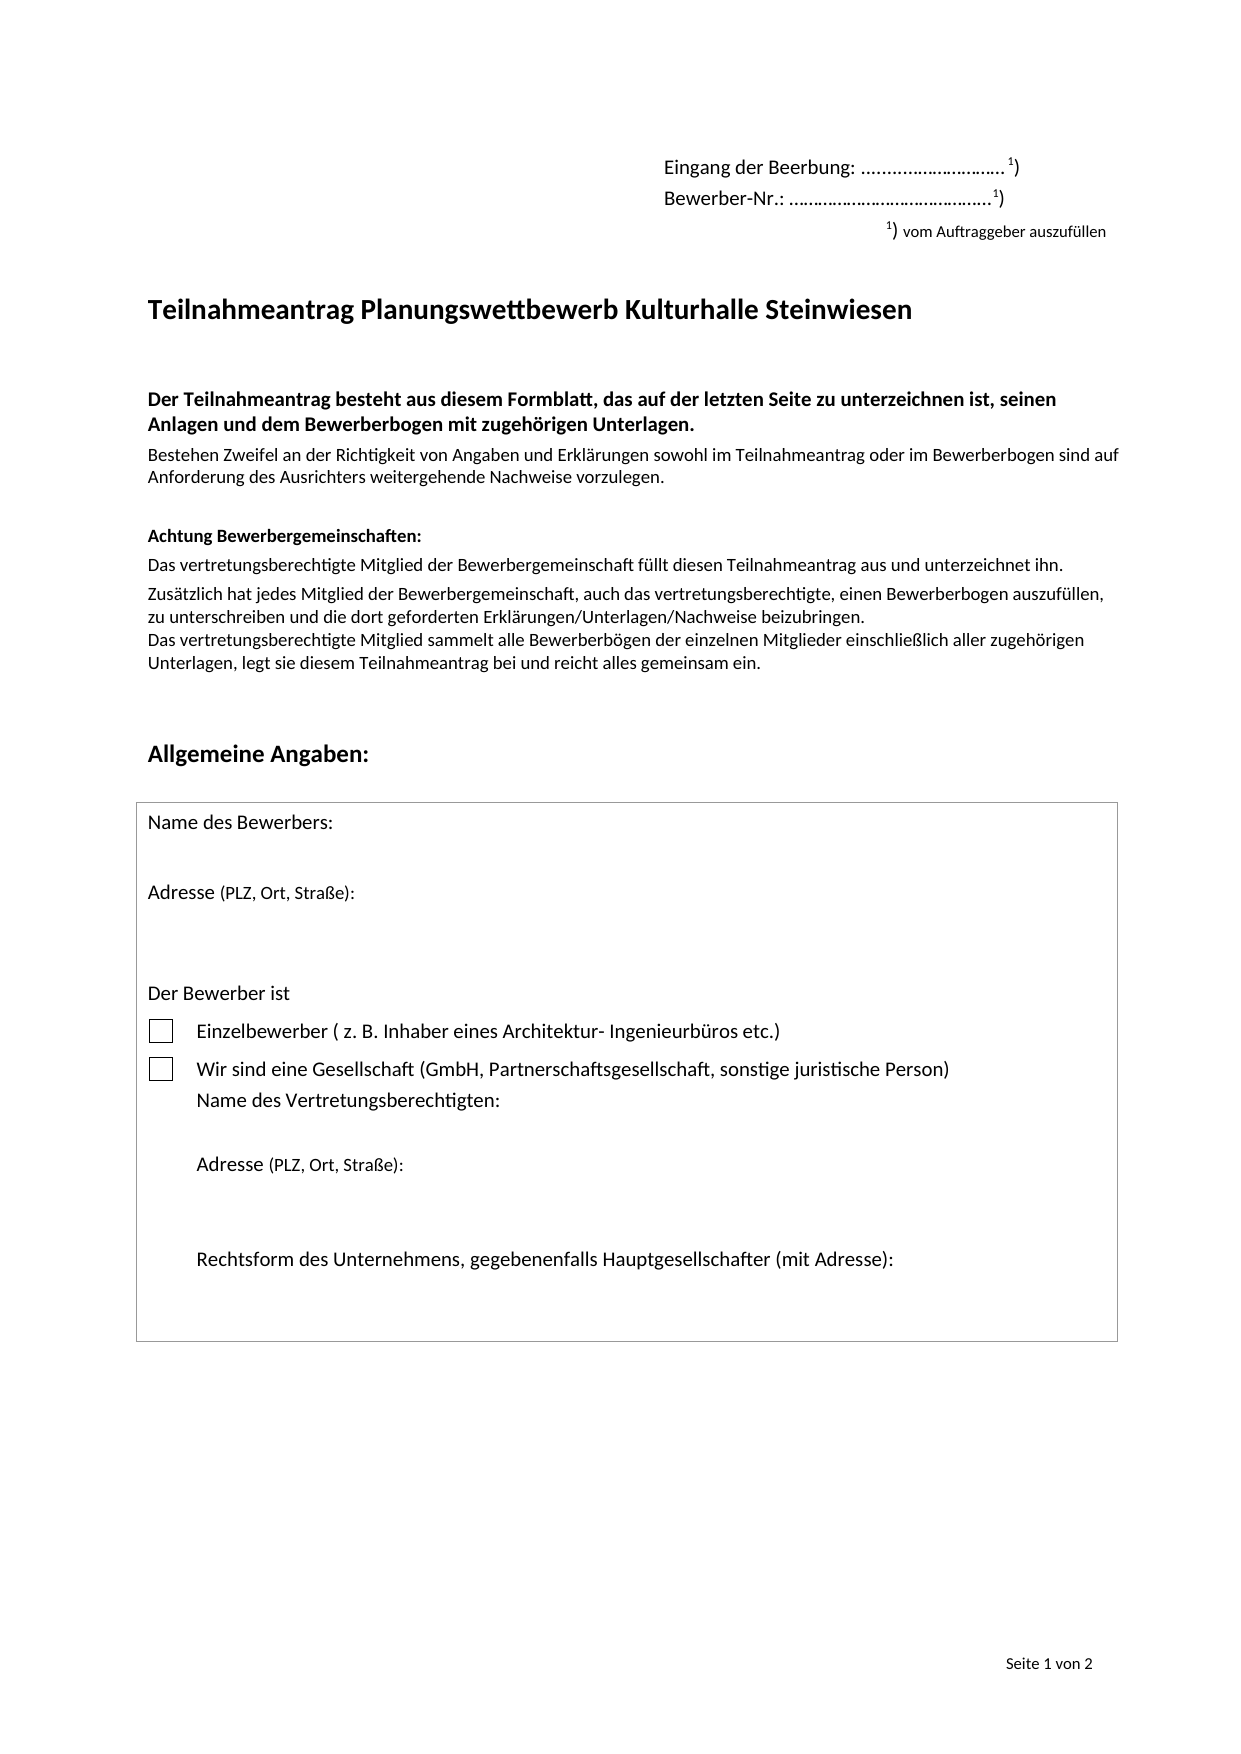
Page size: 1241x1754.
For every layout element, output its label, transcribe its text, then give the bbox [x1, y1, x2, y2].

table_cell Adresse (PLZ, Ort, Straße): [137, 873, 1117, 974]
text Eingang der Beerbung: ...........……………… 1) [664, 154, 1106, 179]
table_cell [137, 1012, 185, 1050]
text Bestehen Zweifel an der Richtigkeit von Angaben und Erklärungen sowohl im Teilnahmeantrag oder im Bewerberbogen sind auf Anforderung des Ausrichters weitergehende Nachweise vorzulegen. [148, 443, 1122, 489]
table_cell [137, 1050, 185, 1341]
text Allgemeine Angaben: [148, 739, 1106, 769]
text Bewerber-Nr.: …………………………………...1) [590, 186, 1106, 211]
text Teilnahmeantrag Planungswettbewerb Kulturhalle Steinwiesen [148, 291, 1106, 326]
text Zusätzlich hat jedes Mitglied der Bewerbergemeinschaft, auch das vertretungsberechtigte, einen Bewerberbogen auszufüllen, zu unterschreiben und die dort geforderten Erklärungen/Unterlagen/Nachweise beizubringen. Das vertretungsberechtigte Mitglied sammelt alle Bewerberbögen der einzelnen Mitglieder einschließlich aller zugehörigen Unterlagen, legt sie diesem Teilnahmeantrag bei und reicht alles gemeinsam ein. [148, 582, 1106, 674]
text Achtung Bewerbergemeinschaften: [148, 524, 1106, 547]
text Das vertretungsberechtigte Mitglied der Bewerbergemeinschaft füllt diesen Teilnahmeantrag aus und unterzeichnet ihn. [148, 553, 1106, 576]
table_cell Wir sind eine Gesellschaft (GmbH, Partnerschaftsgesellschaft, sonstige juristische Person) Name des Vertretungsberechtigten: Adresse (PLZ, Ort, Straße): Rechtsform des Unternehmens, gegebenenfalls Hauptgesellschafter (mit Adresse): [185, 1050, 1117, 1341]
text 1) vom Auftraggeber auszufüllen [148, 217, 1106, 243]
table_cell Der Bewerber ist [137, 974, 1117, 1012]
table_header Name des Bewerbers: [137, 803, 1117, 873]
text Der Teilnahmeantrag besteht aus diesem Formblatt, das auf der letzten Seite zu unterzeichnen ist, seinen Anlagen und dem Bewerberbogen mit zugehörigen Unterlagen. [148, 386, 1122, 437]
table_cell Einzelbewerber ( z. B. Inhaber eines Architektur- Ingenieurbüros etc.) [185, 1012, 1117, 1050]
